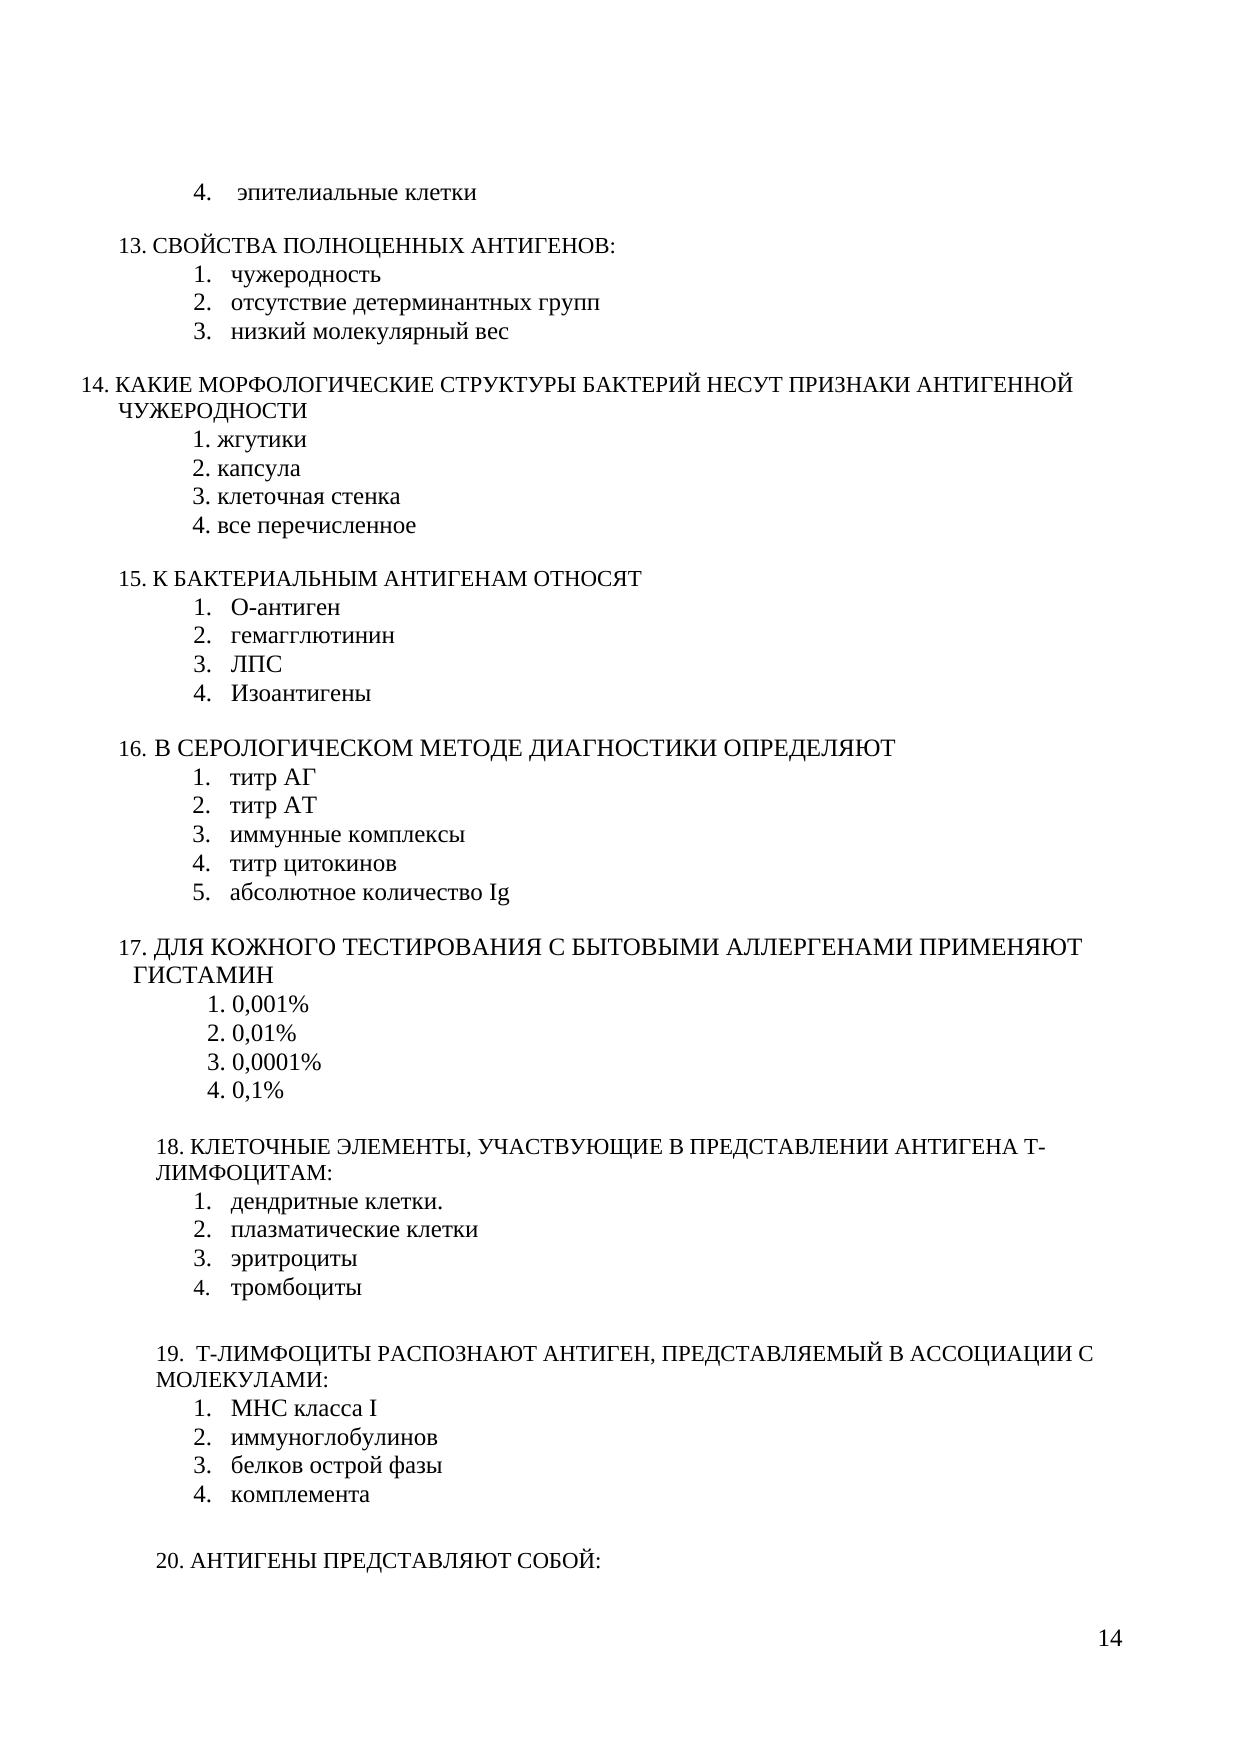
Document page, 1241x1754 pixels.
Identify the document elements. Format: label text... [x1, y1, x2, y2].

text 13. СВОЙСТВА ПОЛНОЦЕННЫХ АНТИГЕНОВ: [118, 232, 1109, 259]
text 18. КЛЕТОЧНЫЕ ЭЛЕМЕНТЫ, УЧАСТВУЮЩИЕ В ПРЕДСТАВЛЕНИИ АНТИГЕНА Т-ЛИМФОЦИТАМ: [156, 1133, 1109, 1186]
text 17. ДЛЯ КОЖНОГО ТЕСТИРОВАНИЯ С БЫТОВЫМИ АЛЛЕРГЕНАМИ ПРИМЕНЯЮТ ГИСТАМИН [118, 932, 1122, 989]
list отсутствие детерминантных групп [193, 287, 1109, 316]
text 2. капсула [118, 453, 1122, 481]
list плазматические клетки [193, 1214, 1109, 1243]
list низкий молекулярный вес [193, 316, 1109, 345]
text 15. К БАКТЕРИАЛЬНЫМ АНТИГЕНАМ ОТНОСЯТ [118, 565, 1109, 592]
list О-антиген [193, 592, 1109, 620]
list комплемента [193, 1479, 1109, 1508]
list иммуноглобулинов [193, 1422, 1109, 1450]
text 14. КАКИЕ МОРФОЛОГИЧЕСКИЕ СТРУКТУРЫ БАКТЕРИЙ НЕСУТ ПРИЗНАКИ АНТИГЕННОЙ ЧУЖЕРОДНОСТИ [81, 371, 1122, 424]
text 4. 0,1% [207, 1076, 1122, 1104]
list МНС класса I [193, 1393, 1109, 1422]
list эпителиальные клетки [193, 177, 1109, 206]
list Изоантигены [193, 678, 1109, 707]
text 2. 0,01% [207, 1018, 1122, 1047]
list титр АГ [192, 762, 1122, 791]
list иммунные комплексы [192, 819, 1122, 848]
text 19. Т-ЛИМФОЦИТЫ РАСПОЗНАЮТ АНТИГЕН, ПРЕДСТАВЛЯЕМЫЙ В АССОЦИАЦИИ С МОЛЕКУЛАМИ: [156, 1340, 1109, 1393]
list ЛПС [193, 649, 1109, 678]
text 16. В СЕРОЛОГИЧЕСКОМ МЕТОДЕ ДИАГНОСТИКИ ОПРЕДЕЛЯЮТ [118, 733, 1122, 762]
text 4. все перечисленное [118, 510, 1122, 539]
text 1. жгутики [118, 424, 1122, 453]
list дендритные клетки. [193, 1186, 1109, 1214]
text 3. клеточная стенка [118, 481, 1122, 510]
list титр цитокинов [192, 848, 1122, 877]
text 1. 0,001% [207, 989, 1122, 1018]
list гемагглютинин [193, 620, 1109, 649]
list эритроциты [193, 1243, 1109, 1272]
list чужеродность [193, 259, 1109, 287]
text 20. АНТИГЕНЫ ПРЕДСТАВЛЯЮТ СОБОЙ: [156, 1547, 1122, 1574]
list тромбоциты [193, 1272, 1109, 1301]
list белков острой фазы [193, 1450, 1109, 1479]
list титр АТ [192, 791, 1122, 819]
text 3. 0,0001% [207, 1047, 1122, 1076]
list абсолютное количество Ig [192, 877, 1122, 906]
